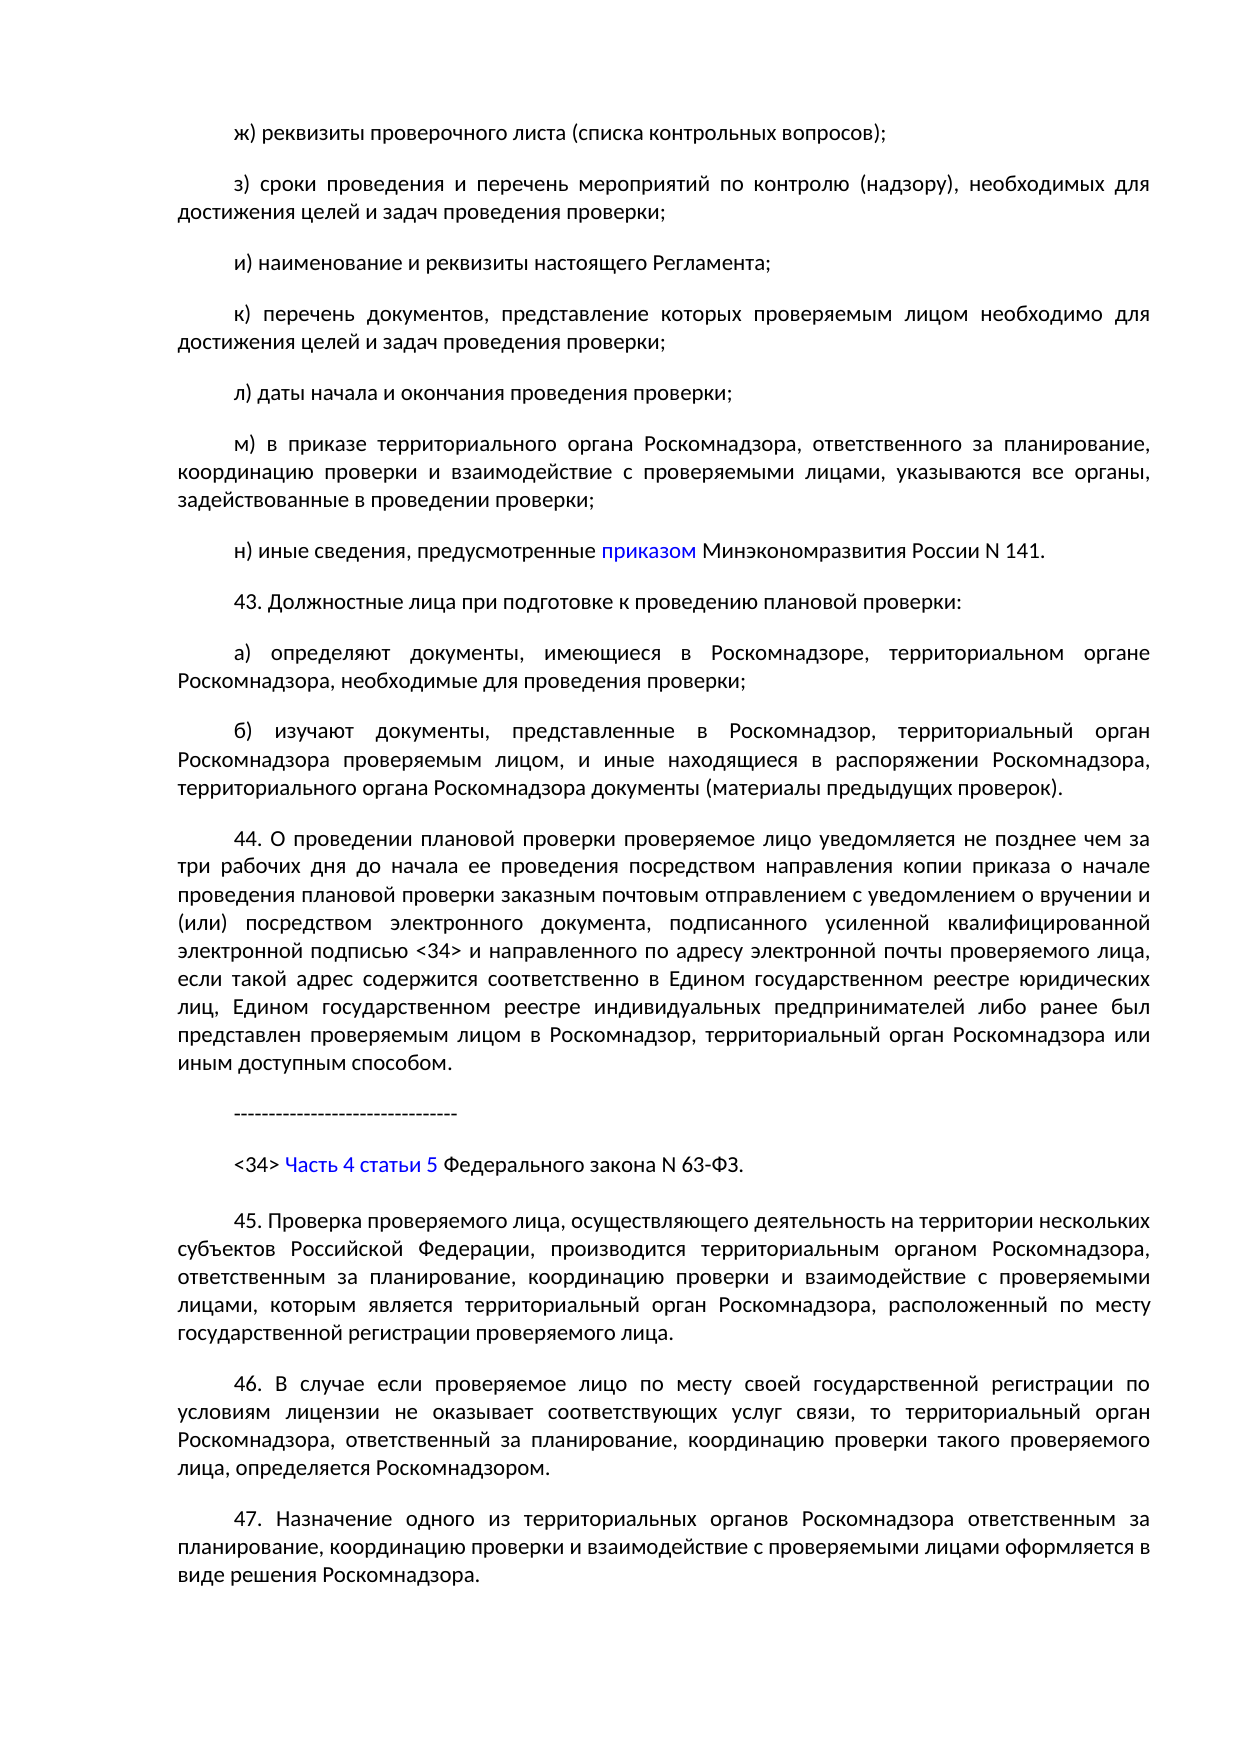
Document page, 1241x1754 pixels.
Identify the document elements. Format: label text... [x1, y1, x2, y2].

text к) перечень документов, представление которых проверяемым лицом необходимо для достижения целей и задач проведения проверки; [177, 299, 1152, 355]
text <34> Часть 4 статьи 5 Федерального закона N 63-ФЗ. [177, 1150, 1152, 1178]
text 46. В случае если проверяемое лицо по месту своей государственной регистрации по условиям лицензии не оказывает соответствующих услуг связи, то территориальный орган Роскомнадзора, ответственный за планирование, координацию проверки такого проверяемого лица, определяется Роскомнадзором. [177, 1369, 1152, 1481]
text 47. Назначение одного из территориальных органов Роскомнадзора ответственным за планирование, координацию проверки и взаимодействие с проверяемыми лицами оформляется в виде решения Роскомнадзора. [177, 1504, 1152, 1588]
text з) сроки проведения и перечень мероприятий по контролю (надзору), необходимых для достижения целей и задач проведения проверки; [177, 169, 1152, 225]
text ж) реквизиты проверочного листа (списка контрольных вопросов); [177, 118, 1152, 146]
text и) наименование и реквизиты настоящего Регламента; [177, 248, 1152, 276]
text -------------------------------- [177, 1099, 1152, 1127]
text н) иные сведения, предусмотренные приказом Минэкономразвития России N 141. [177, 536, 1152, 564]
text б) изучают документы, представленные в Роскомнадзор, территориальный орган Роскомнадзора проверяемым лицом, и иные находящиеся в распоряжении Роскомнадзора, территориального органа Роскомнадзора документы (материалы предыдущих проверок). [177, 717, 1152, 801]
text 43. Должностные лица при подготовке к проведению плановой проверки: [177, 587, 1152, 615]
text а) определяют документы, имеющиеся в Роскомнадзоре, территориальном органе Роскомнадзора, необходимые для проведения проверки; [177, 638, 1152, 694]
text л) даты начала и окончания проведения проверки; [177, 378, 1152, 406]
text 44. О проведении плановой проверки проверяемое лицо уведомляется не позднее чем за три рабочих дня до начала ее проведения посредством направления копии приказа о начале проведения плановой проверки заказным почтовым отправлением с уведомлением о вручении и (или) посредством электронного документа, подписанного усиленной квалифицированной электронной подписью <34> и направленного по адресу электронной почты проверяемого лица, если такой адрес содержится соответственно в Едином государственном реестре юридических лиц, Едином государственном реестре индивидуальных предпринимателей либо ранее был представлен проверяемым лицом в Роскомнадзор, территориальный орган Роскомнадзора или иным доступным способом. [177, 824, 1152, 1076]
text 45. Проверка проверяемого лица, осуществляющего деятельность на территории нескольких субъектов Российской Федерации, производится территориальным органом Роскомнадзора, ответственным за планирование, координацию проверки и взаимодействие с проверяемыми лицами, которым является территориальный орган Роскомнадзора, расположенный по месту государственной регистрации проверяемого лица. [177, 1206, 1152, 1346]
text м) в приказе территориального органа Роскомнадзора, ответственного за планирование, координацию проверки и взаимодействие с проверяемыми лицами, указываются все органы, задействованные в проведении проверки; [177, 429, 1152, 513]
